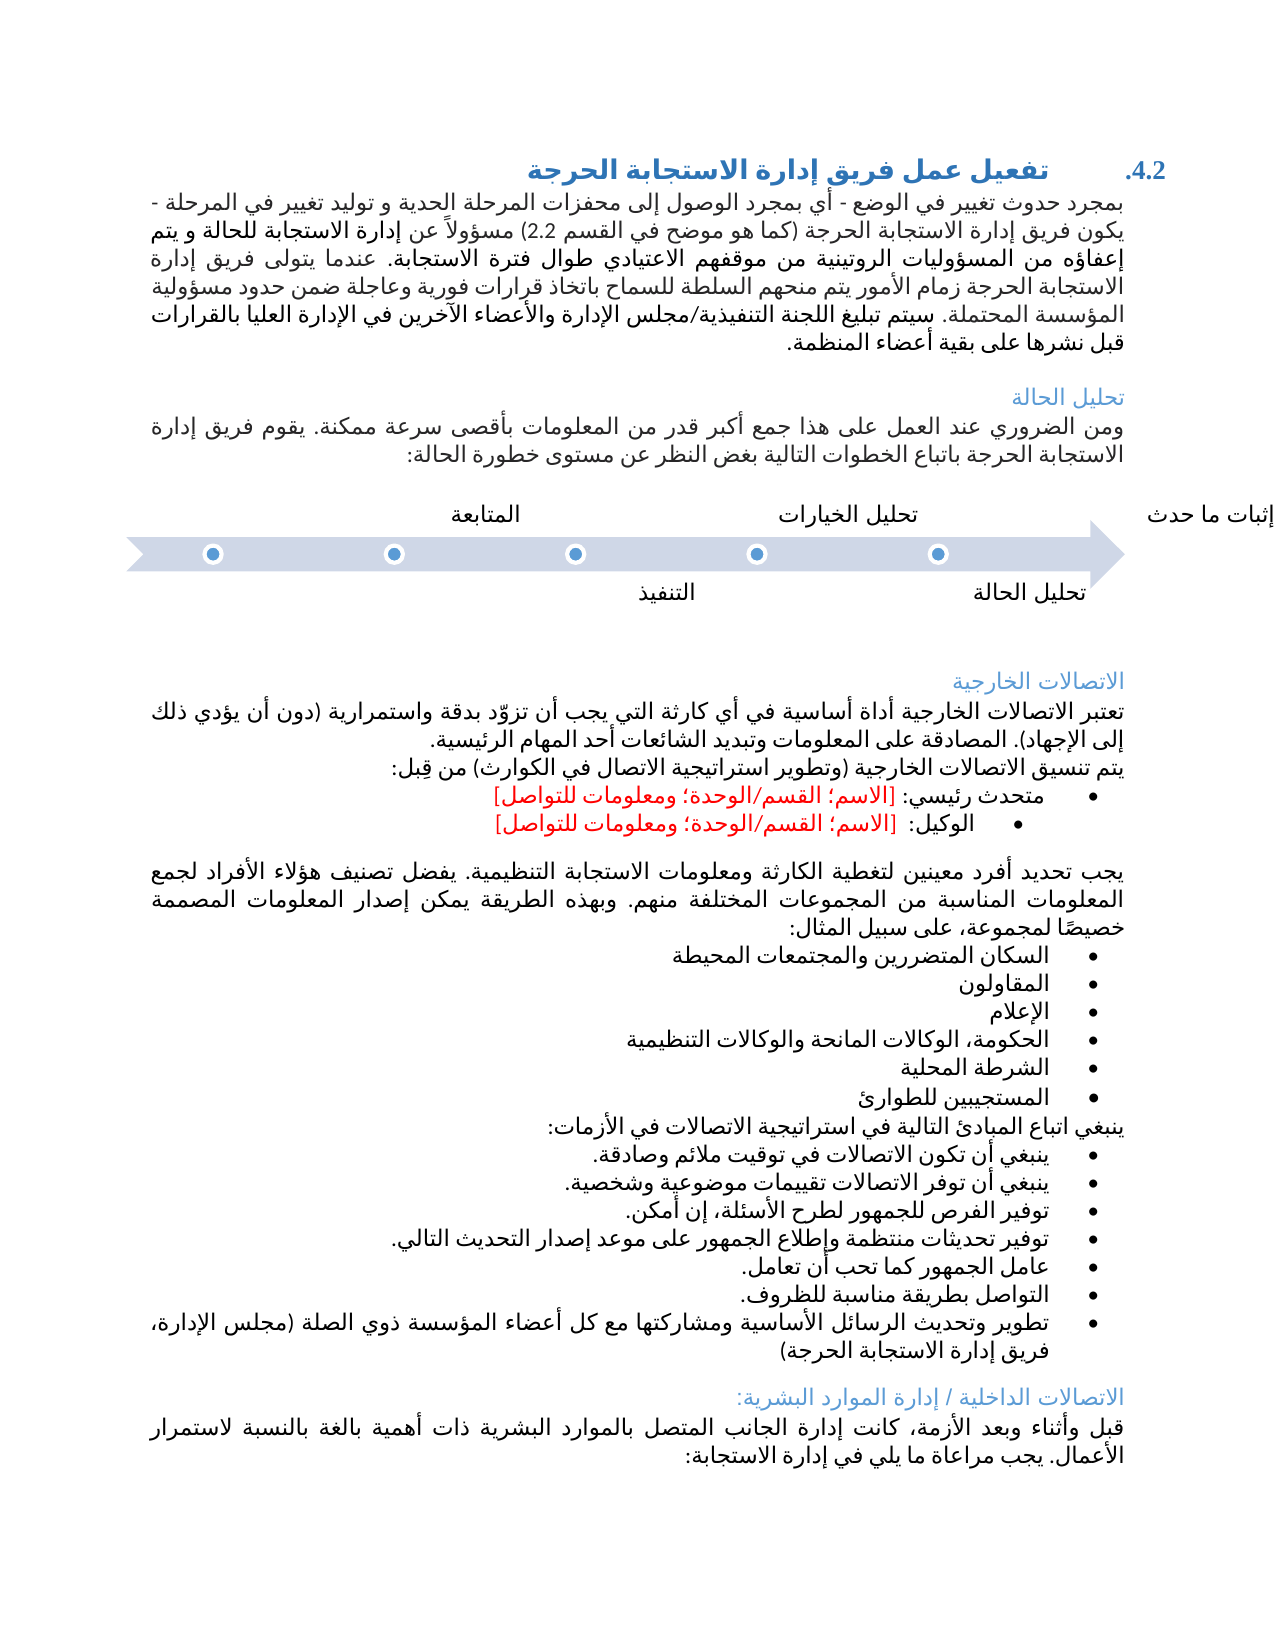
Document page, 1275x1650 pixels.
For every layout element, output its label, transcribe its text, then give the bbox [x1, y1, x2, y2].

text قبل وأثناء وبعد الأزمة، كانت إدارة الجانب المتصل بالموارد البشرية ذات أهمية بالغة بالنسبة لاستمرار الأعمال. يجب مراعاة ما يلي في إدارة الاستجابة: [150, 1413, 1125, 1469]
list الإعلام [150, 997, 1087, 1025]
text الاتصالات الخارجية [150, 668, 1125, 695]
text ينبغي اتباع المبادئ التالية في استراتيجية الاتصالات في الأزمات: [150, 1112, 1125, 1140]
list ينبغي أن تكون الاتصالات في توقيت ملائم وصادقة. [150, 1140, 1087, 1168]
subtitle تفعيل عمل فريق إدارة الاستجابة الحرجة [150, 154, 1125, 185]
list الشرطة المحلية [150, 1053, 1087, 1081]
list عامل الجمهور كما تحب أن تعامل. [150, 1252, 1087, 1280]
text يجب تحديد أفرد معينين لتغطية الكارثة ومعلومات الاستجابة التنظيمية. يفضل تصنيف هؤلاء الأفراد لجمع المعلومات المناسبة من المجموعات المختلفة منهم. وبهذه الطريقة يمكن إصدار المعلومات المصممة خصيصًا لمجموعة، على سبيل المثال: [150, 857, 1125, 941]
list ينبغي أن توفر الاتصالات تقييمات موضوعية وشخصية. [150, 1168, 1087, 1196]
list تطوير وتحديث الرسائل الأساسية ومشاركتها مع كل أعضاء المؤسسة ذوي الصلة (مجلس الإدارة، فريق إدارة الاستجابة الحرجة) [150, 1308, 1087, 1364]
list المستجيبين للطوارئ [150, 1081, 1087, 1112]
text بمجرد حدوث تغيير في الوضع - أي بمجرد الوصول إلى محفزات المرحلة الحدية و توليد تغيير في المرحلة - يكون فريق إدارة الاستجابة الحرجة (كما هو موضح في القسم 2.2) مسؤولاً عن إدارة الاستجابة للحالة و يتم إعفاؤه من المسؤوليات الروتينية من موقفهم الاعتيادي طوال فترة الاستجابة. عندما يتولى فريق إدارة الاستجابة الحرجة زمام الأمور يتم منحهم السلطة للسماح باتخاذ قرارات فورية وعاجلة ضمن حدود مسؤولية المؤسسة المحتملة. سيتم تبليغ اللجنة التنفيذية/مجلس الإدارة والأعضاء الآخرين في الإدارة العليا بالقرارات قبل نشرها على بقية أعضاء المنظمة. [150, 188, 1125, 356]
list توفير تحديثات منتظمة وإطلاع الجمهور على موعد إصدار التحديث التالي. [150, 1224, 1087, 1252]
list توفير الفرص للجمهور لطرح الأسئلة، إن أمكن. [150, 1196, 1087, 1224]
text ومن الضروري عند العمل على هذا جمع أكبر قدر من المعلومات بأقصى سرعة ممكنة. يقوم فريق إدارة الاستجابة الحرجة باتباع الخطوات التالية بغض النظر عن مستوى خطورة الحالة: [150, 412, 1125, 468]
text الاتصالات الداخلية / إدارة الموارد البشرية: [150, 1384, 1125, 1411]
list المقاولون [150, 969, 1087, 997]
list الحكومة، الوكالات المانحة والوكالات التنظيمية [150, 1025, 1087, 1053]
text تحليل الحالة [150, 384, 1125, 410]
list متحدث رئيسي: [الاسم؛ القسم/الوحدة؛ ومعلومات للتواصل] [150, 781, 1087, 809]
list الوكيل: [الاسم؛ القسم/الوحدة؛ ومعلومات للتواصل] [150, 809, 1012, 837]
list السكان المتضررين والمجتمعات المحيطة [150, 941, 1087, 969]
text تعتبر الاتصالات الخارجية أداة أساسية في أي كارثة التي يجب أن تزوّد بدقة واستمرارية (دون أن يؤدي ذلك إلى الإجهاد). المصادقة على المعلومات وتبديد الشائعات أحد المهام الرئيسية. [150, 697, 1125, 753]
list التواصل بطريقة مناسبة للظروف. [150, 1280, 1087, 1308]
text يتم تنسيق الاتصالات الخارجية (وتطوير استراتيجية الاتصال في الكوارث) من قِبل: [150, 753, 1125, 781]
